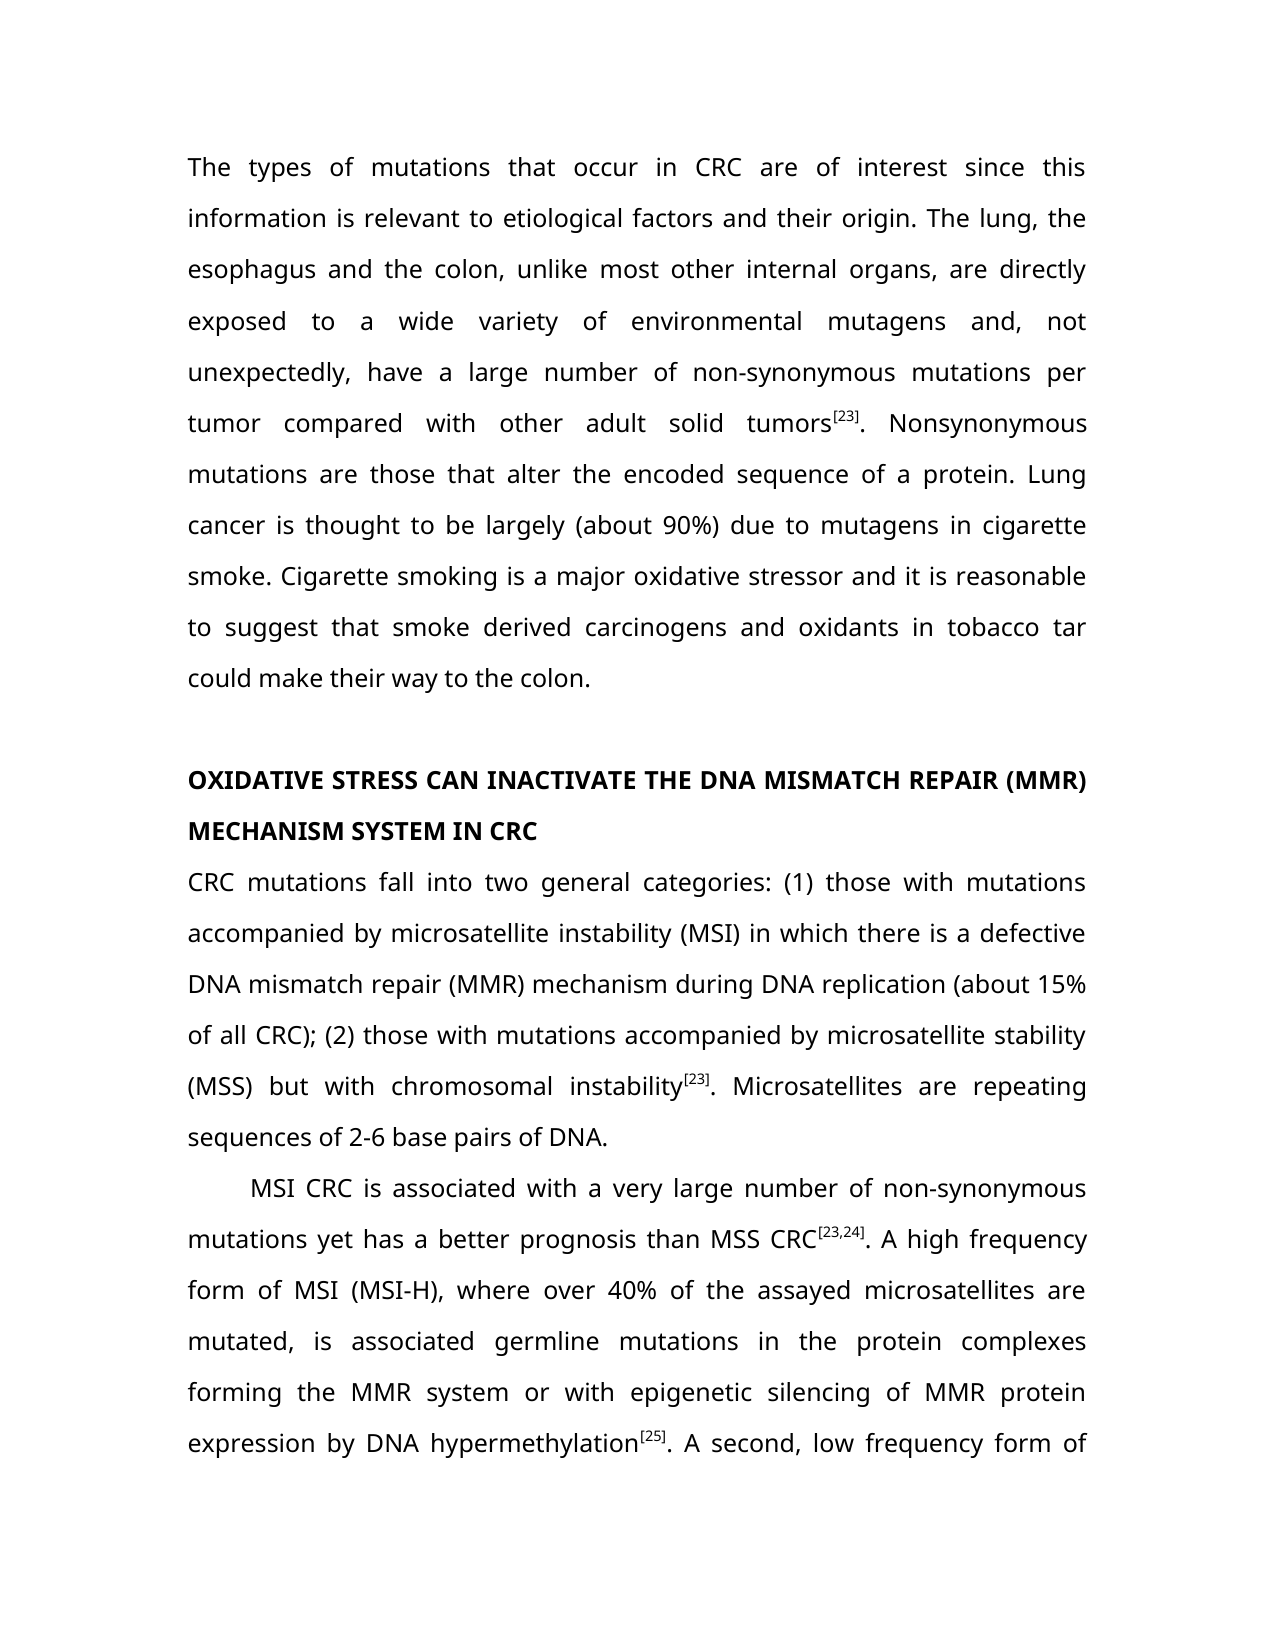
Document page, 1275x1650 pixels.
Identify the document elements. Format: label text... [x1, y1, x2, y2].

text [187, 1171, 1087, 1460]
text The types of mutations that occur in CRC are of interest since this information is relevant to etiological factors and their origin. The lung, the esophagus and the colon, unlike most other internal organs, are directly exposed to a wide variety of environmental mutagens and, not unexpectedly, have a large number of non-synonymous mutations per tumor compared with other adult solid tumors[23]. Nonsynonymous mutations are those that alter the encoded sequence of a protein. Lung cancer is thought to be largely (about 90%) due to mutagens in cigarette smoke. Cigarette smoking is a major oxidative stressor and it is reasonable to suggest that smoke derived carcinogens and oxidants in tobacco tar could make their way to the colon. [187, 150, 1087, 694]
text CRC mutations fall into two general categories: (1) those with mutations accompanied by microsatellite instability (MSI) in which there is a defective DNA mismatch repair (MMR) mechanism during DNA replication (about 15% of all CRC); (2) those with mutations accompanied by microsatellite stability (MSS) but with chromosomal instability[23]. Microsatellites are repeating sequences of 2-6 base pairs of DNA. [187, 864, 1087, 1154]
text OXIDATIVE STRESS CAN INACTIVATE THE DNA MISMATCH REPAIR (MMR) MECHANISM SYSTEM IN CRC [187, 762, 1087, 848]
